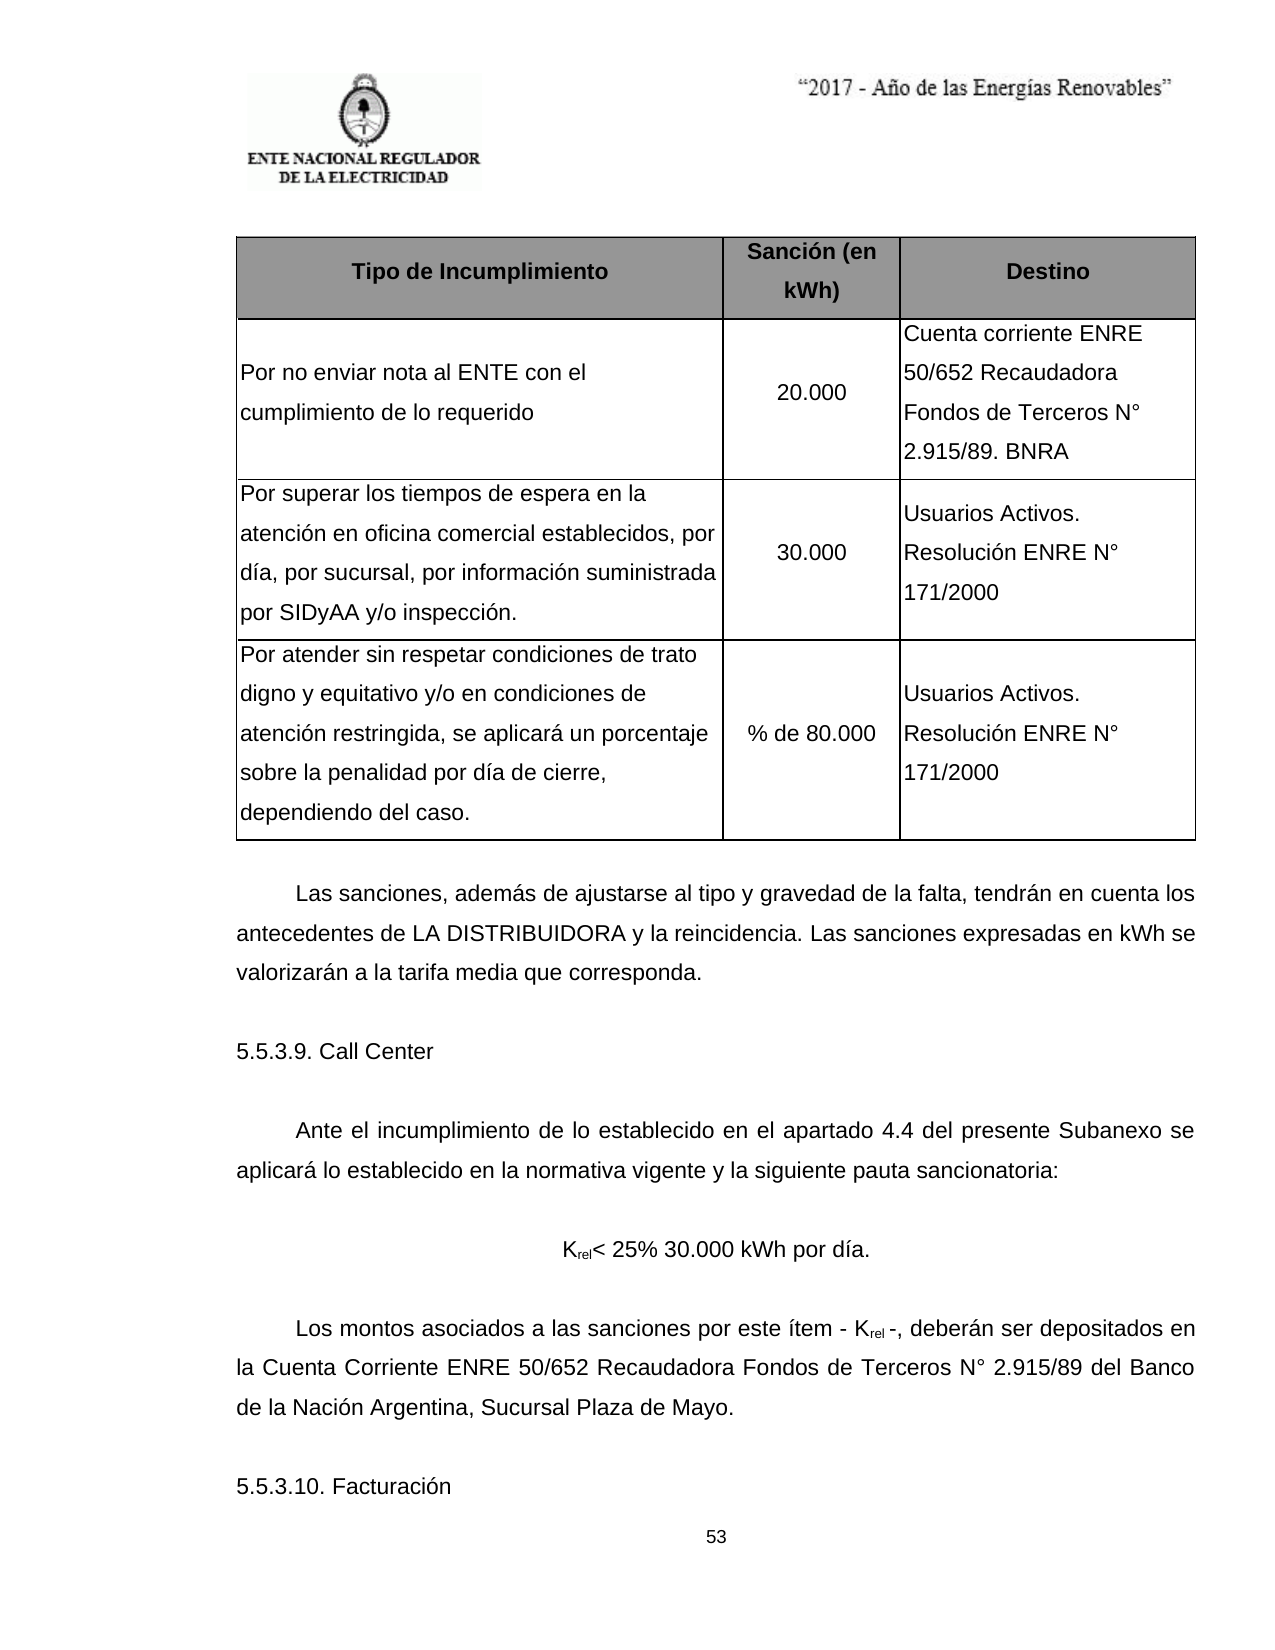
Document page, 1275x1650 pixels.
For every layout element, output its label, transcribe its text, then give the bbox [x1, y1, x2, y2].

table_cell % de 80.000 [724, 641, 899, 839]
table_cell 30.000 [724, 480, 899, 639]
text Los montos asociados a las sanciones por este ítem - Krel -, deberán ser depositados en la Cuenta Corriente ENRE 50/652 Recaudadora Fondos de Terceros N° 2.915/89 del Banco de la Nación Argentina, Sucursal Plaza de Mayo. [236, 1315, 1196, 1420]
table_header Destino [901, 238, 1195, 318]
table_cell 20.000 [724, 320, 899, 479]
table_cell Por no enviar nota al ENTE con el cumplimiento de lo requerido [237, 319, 722, 479]
table_cell Cuenta corriente ENRE 50/652 Recaudadora Fondos de Terceros N° 2.915/89. BNRA [901, 320, 1195, 479]
text 5.5.3.9. Call Center [236, 1038, 1196, 1065]
table_cell Por atender sin respetar condiciones de trato digno y equitativo y/o en condiciones de atención restringida, se aplicará un porcentaje sobre la penalidad por día de cierre, dependiendo del caso. [237, 640, 722, 839]
text 5.5.3.10. Facturación [236, 1473, 1196, 1499]
table_header Tipo de Incumplimiento [237, 238, 722, 318]
table_cell Usuarios Activos. Resolución ENRE N° 171/2000 [901, 480, 1195, 639]
text Ante el incumplimiento de lo establecido en el apartado 4.4 del presente Subanexo se aplicará lo establecido en la normativa vigente y la siguiente pauta sancionatoria: [236, 1117, 1196, 1183]
picture [247, 73, 482, 191]
table_header Sanción (en kWh) [724, 238, 899, 318]
picture [794, 73, 1174, 102]
text Las sanciones, además de ajustarse al tipo y gravedad de la falta, tendrán en cuenta los antecedentes de LA DISTRIBUIDORA y la reincidencia. Las sanciones expresadas en kWh se valorizarán a la tarifa media que corresponda. [236, 880, 1196, 986]
table_cell Por superar los tiempos de espera en la atención en oficina comercial establecidos, por día, por sucursal, por información suministrada por SIDyAA y/o inspección. [237, 480, 722, 639]
table_cell Usuarios Activos. Resolución ENRE N° 171/2000 [901, 641, 1195, 839]
text Krel< 25% 30.000 kWh por día. [236, 1236, 1196, 1262]
